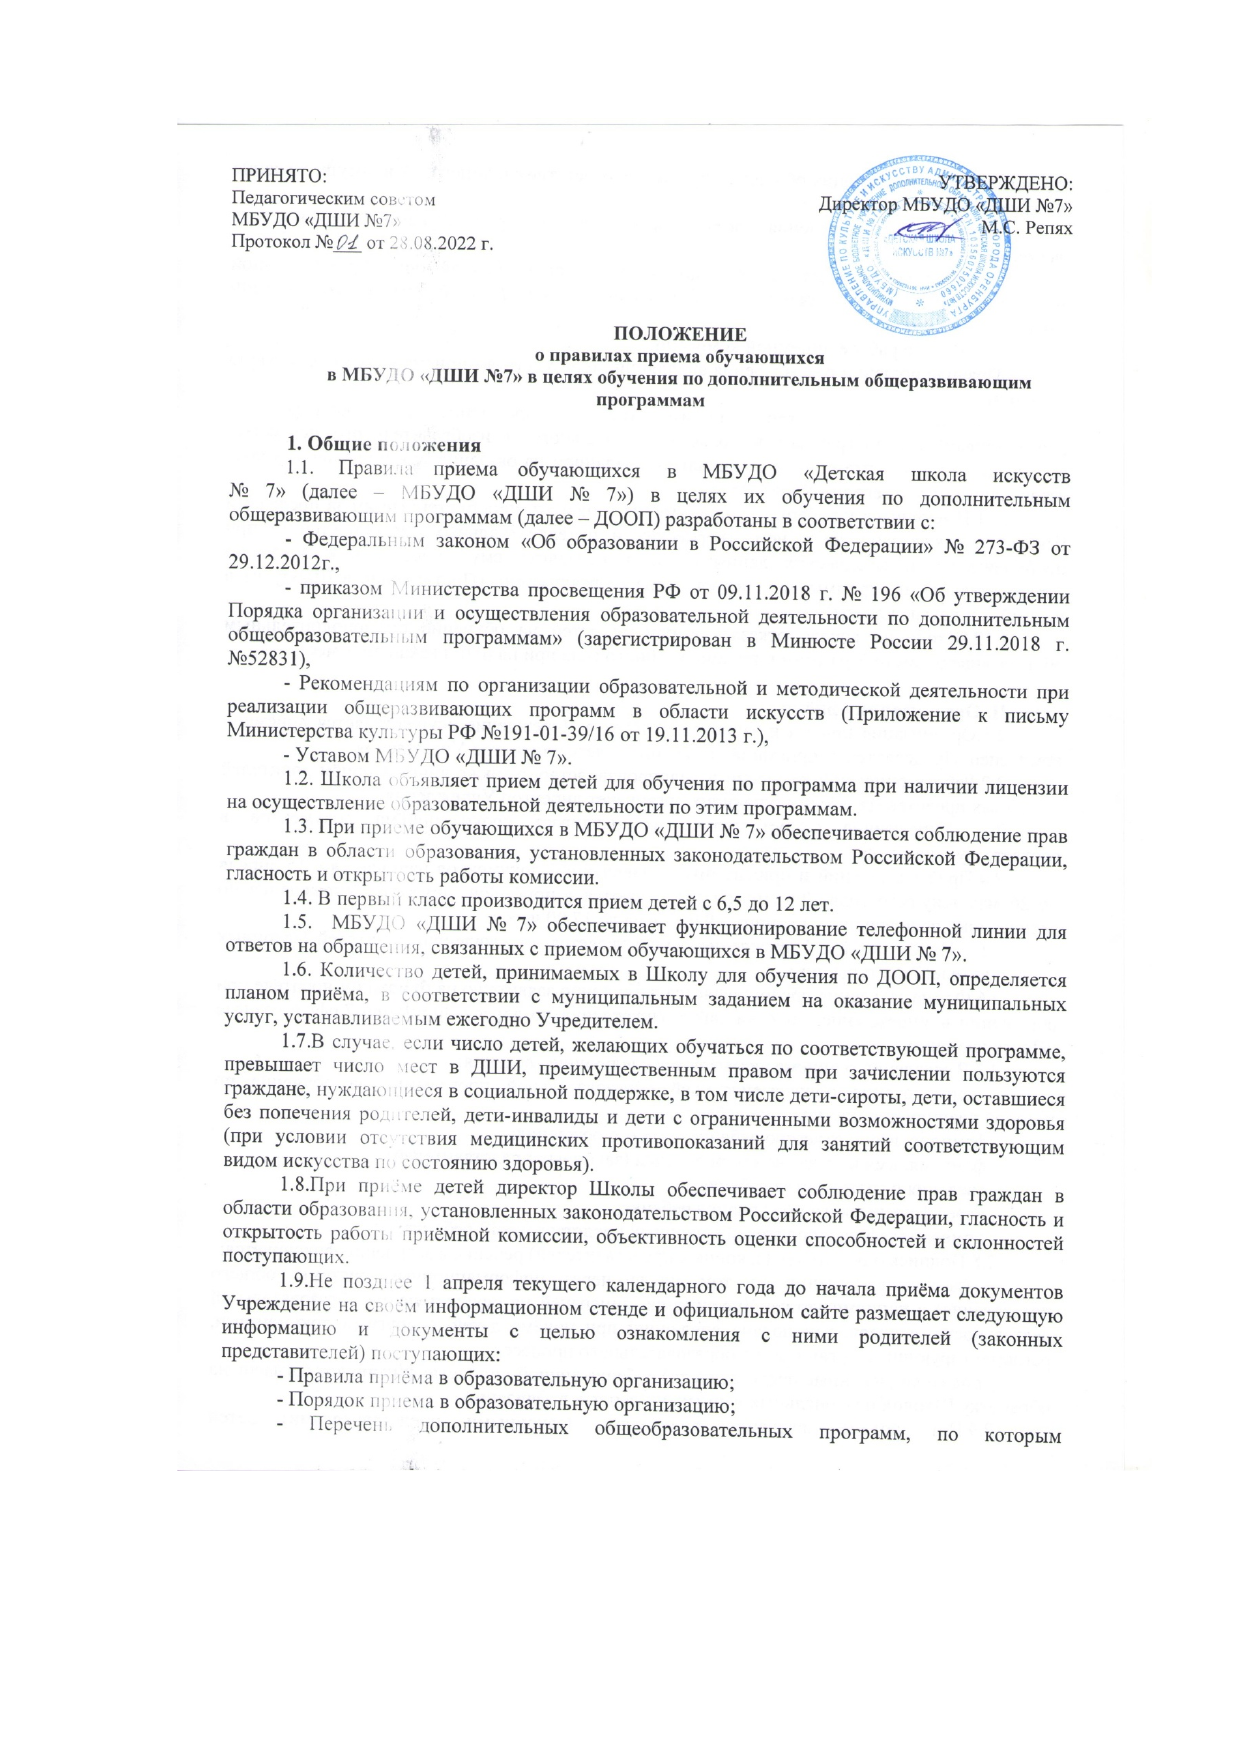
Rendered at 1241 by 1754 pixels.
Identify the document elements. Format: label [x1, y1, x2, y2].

picture [177, 118, 1152, 1471]
